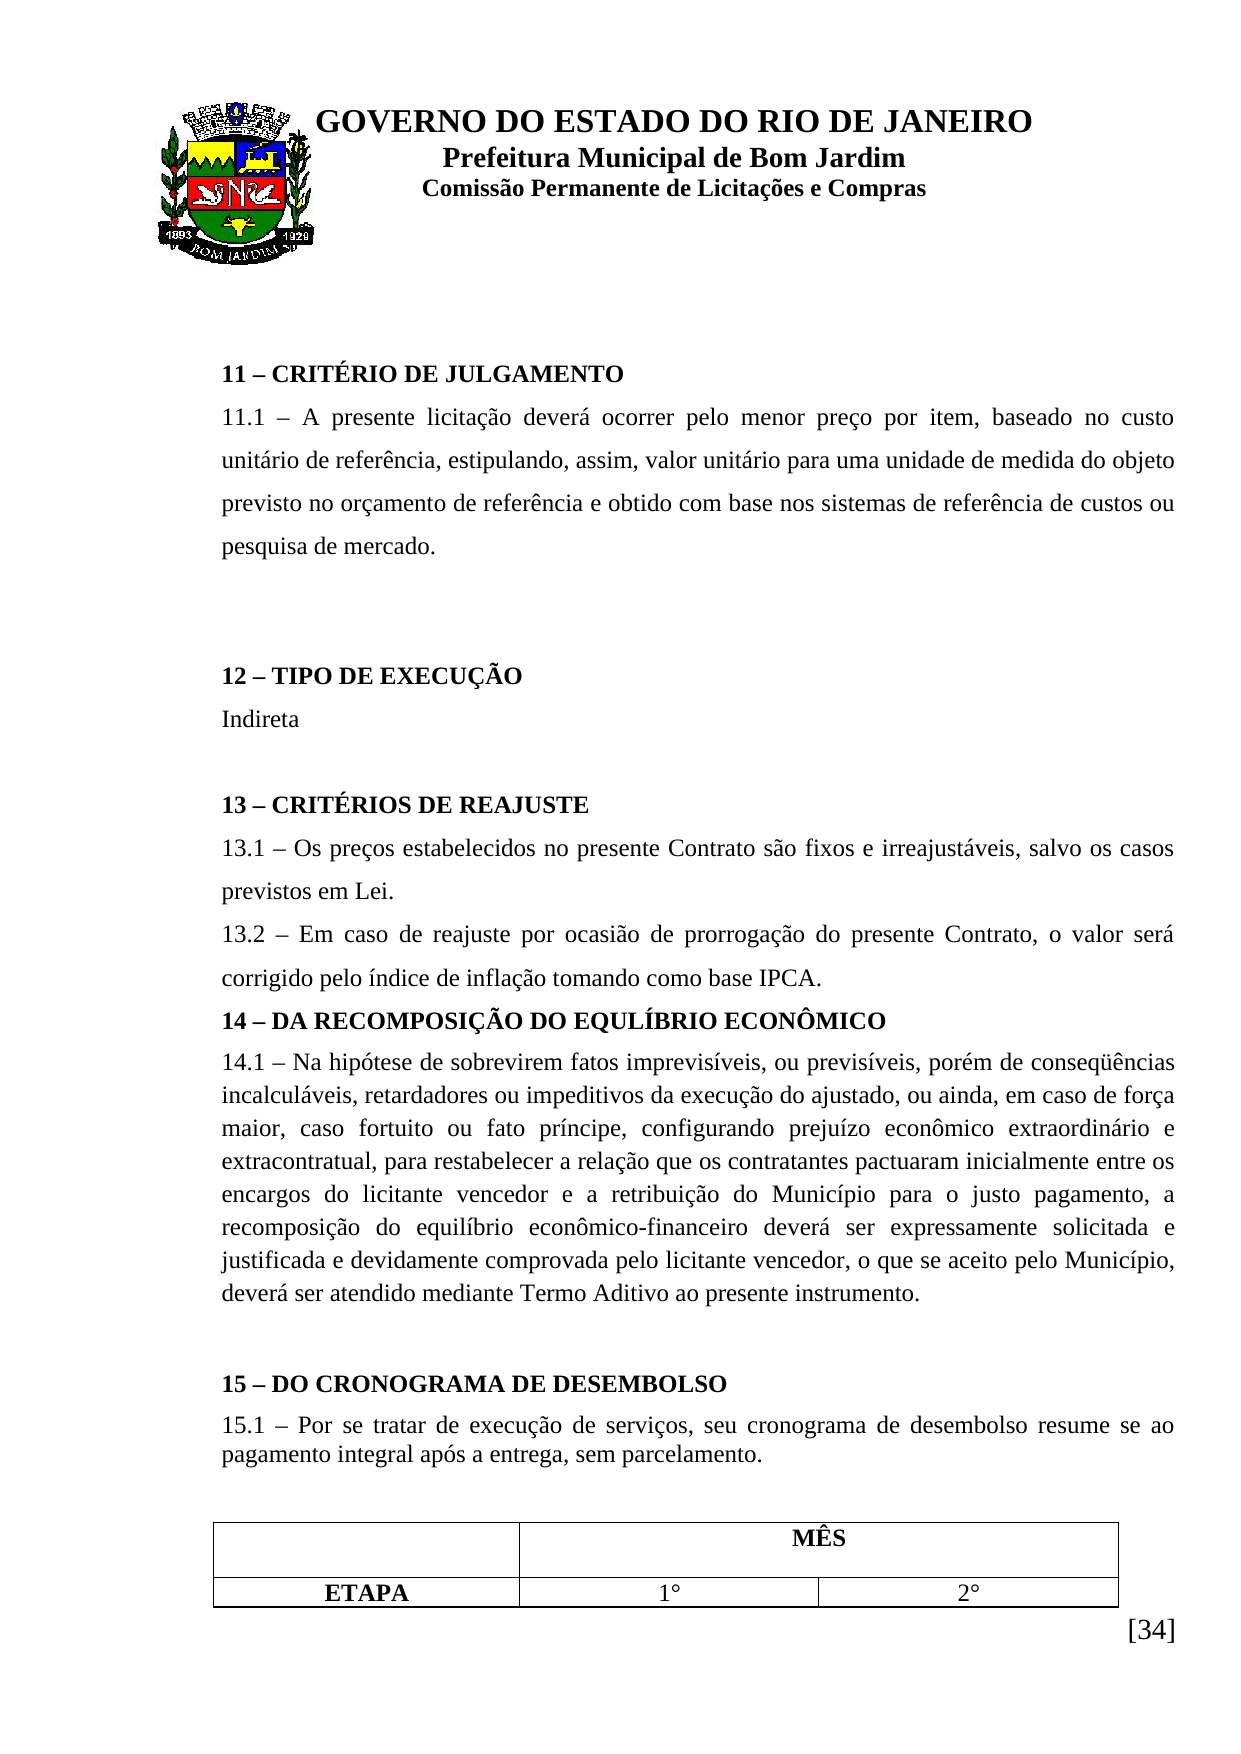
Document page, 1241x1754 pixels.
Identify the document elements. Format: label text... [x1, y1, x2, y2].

table_cell ETAPA [214, 1578, 519, 1606]
text Indireta [221, 704, 1176, 733]
text 15.1 – Por se tratar de execução de serviços, seu cronograma de desembolso resume se ao pagamento integral após a entrega, sem parcelamento. [221, 1411, 1176, 1468]
table_header [214, 1523, 519, 1577]
table_cell 1° [520, 1578, 818, 1606]
table_header MÊS [520, 1523, 1118, 1577]
text 12 – TIPO DE EXECUÇÃO [221, 661, 1176, 689]
text 11.1 – A presente licitação deverá ocorrer pelo menor preço por item, baseado no custo unitário de referência, estipulando, assim, valor unitário para uma unidade de medida do objeto previsto no orçamento de referência e obtido com base nos sistemas de referência de custos ou pesquisa de mercado. [221, 402, 1176, 560]
text 13.2 – Em caso de reajuste por ocasião de prorrogação do presente Contrato, o valor será corrigido pelo índice de inflação tomando como base IPCA. [221, 919, 1176, 991]
text 14.1 – Na hipótese de sobrevirem fatos imprevisíveis, ou previsíveis, porém de conseqüências incalculáveis, retardadores ou impeditivos da execução do ajustado, ou ainda, em caso de força maior, caso fortuito ou fato príncipe, configurando prejuízo econômico extraordinário e extracontratual, para restabelecer a relação que os contratantes pactuaram inicialmente entre os encargos do licitante vencedor e a retribuição do Município para o justo pagamento, a recomposição do equilíbrio econômico-financeiro deverá ser expressamente solicitada e justificada e devidamente comprovada pelo licitante vencedor, o que se aceito pelo Município, deverá ser atendido mediante Termo Aditivo ao presente instrumento. [221, 1047, 1176, 1307]
table_cell 2° [819, 1578, 1118, 1606]
text 11 – CRITÉRIO DE JULGAMENTO [221, 359, 1176, 388]
text 13 – CRITÉRIOS DE REAJUSTE [221, 790, 1176, 819]
text 13.1 – Os preços estabelecidos no presente Contrato são fixos e irreajustáveis, salvo os casos previstos em Lei. [221, 833, 1176, 905]
text 15 – DO CRONOGRAMA DE DESEMBOLSO [221, 1369, 1176, 1398]
picture [153, 99, 316, 269]
table_header 14 – DA RECOMPOSIÇÃO DO EQULÍBRIO ECONÔMICO [210, 1006, 1110, 1047]
